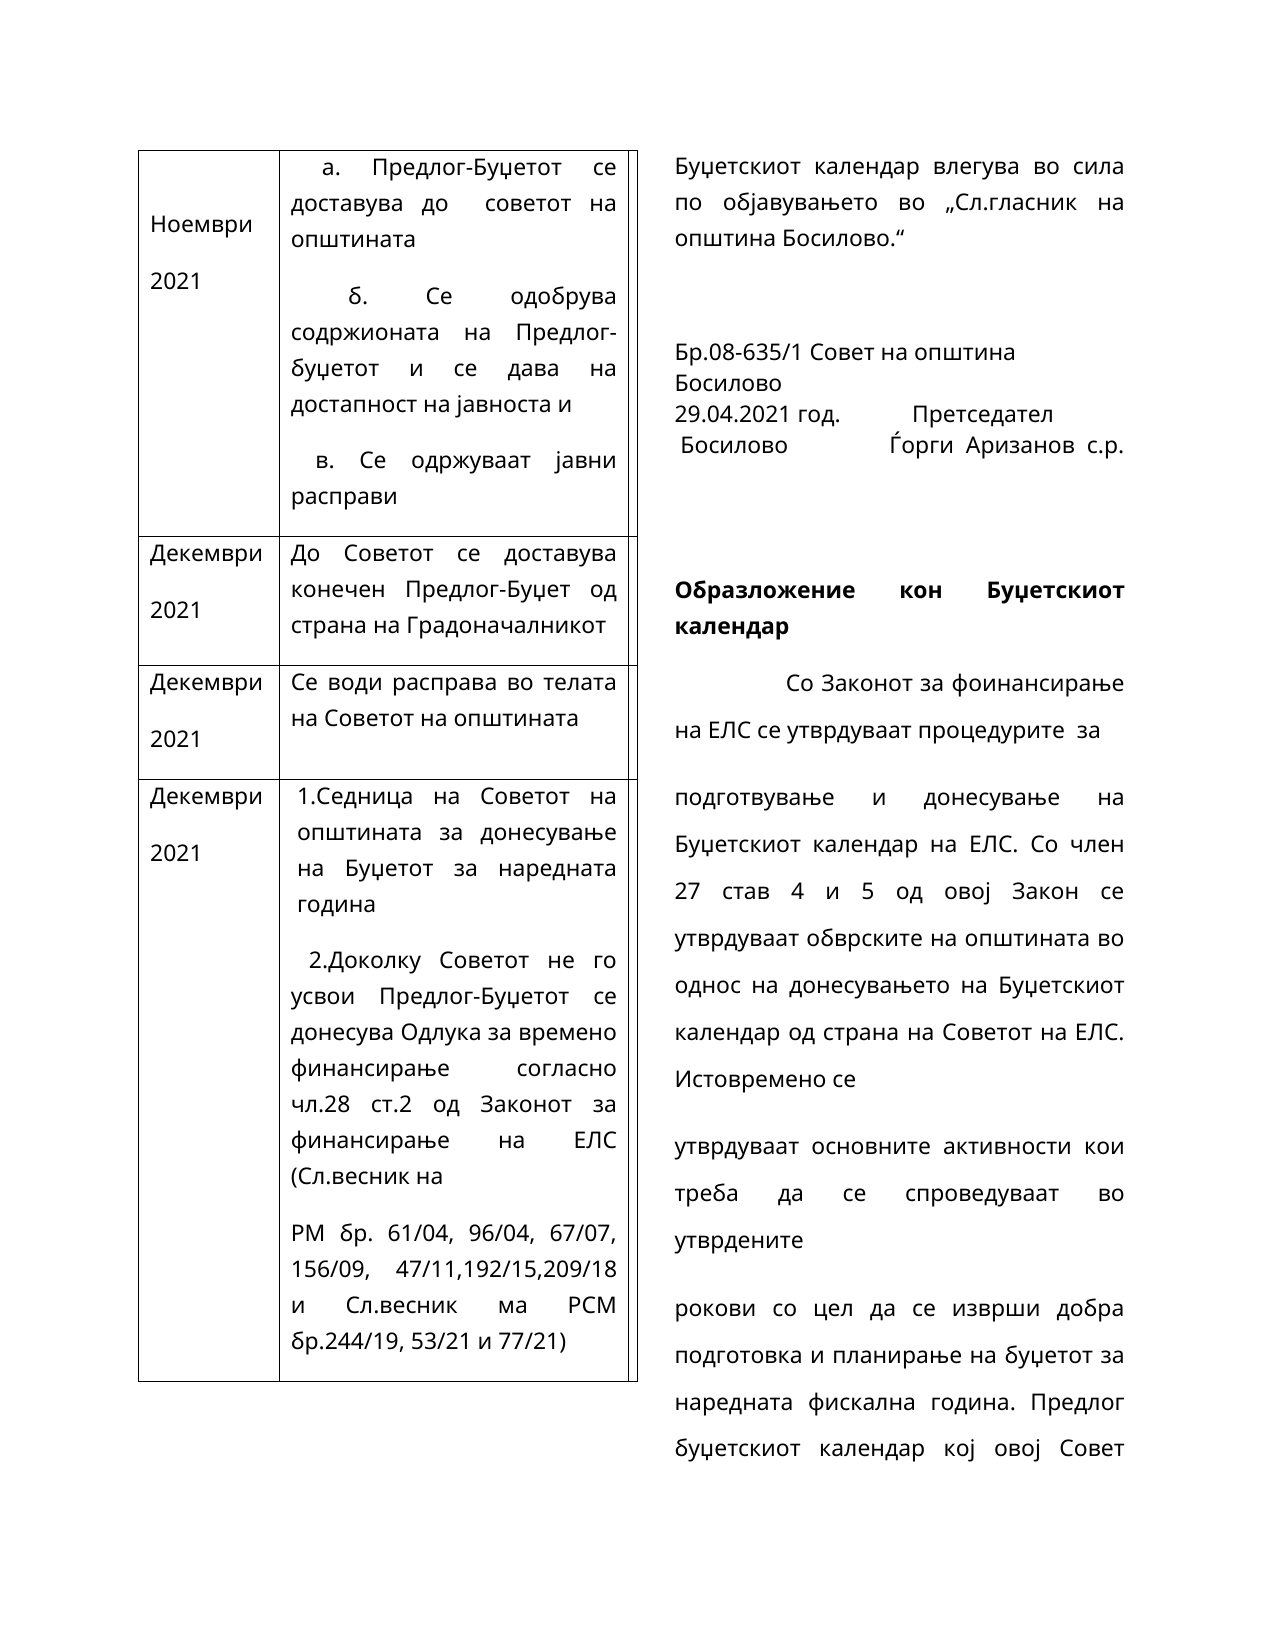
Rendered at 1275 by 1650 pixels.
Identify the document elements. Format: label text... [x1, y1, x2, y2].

text 29.04.2021 год. Претседател [674, 398, 1125, 429]
table_cell Декември 2021 [139, 780, 279, 1381]
table_cell а. Предлог-Буџетот се доставува до советот на општината б. Се одобрува содржионата на Предлог- буџетот и се дава на достапност на јавноста и в. Се одржуваат јавни расправи [280, 151, 628, 536]
table_cell Декември 2021 [139, 666, 279, 779]
text Буџетскиот календар влегува во сила по објавувањето во „Сл.гласник на општина Босилово.“ [674, 150, 1125, 253]
text утврдуваат основните активности кои треба да се спроведуваат во утврдените [674, 1130, 1125, 1255]
text подготвување и донесување на Буџетскиот календар на ЕЛС. Со член 27 став 4 и 5 од овој Закон се утврдуваат обврските на општината во однос на донесувањето на Буџетскиот календар од страна на Советот на ЕЛС. Истовремено се [674, 781, 1125, 1094]
text Бр.08-635/1 Совет на општина Босилово [674, 335, 1125, 398]
table_cell Декември 2021 [139, 537, 279, 665]
table_cell 1.Седница на Советот на општината за донесување на Буџетот за наредната година 2.Доколку Советот не го усвои Предлог-Буџетот се донесува Одлука за времено финансирање согласно чл.28 ст.2 од Законот за финансирање на ЕЛС (Сл.весник на РМ бр. 61/04, 96/04, 67/07, 156/09, 47/11,192/15,209/18 и Сл.весник ма РСМ бр.244/19, 53/21 и 77/21) [280, 780, 628, 1381]
table_cell Ноември 2021 [139, 151, 279, 536]
text Со Законот за фоинансирање на ЕЛС се утврдуваат процедурите за [674, 667, 1125, 745]
table_cell Се води расправа во телата на Советот на општината [280, 666, 628, 779]
text Образложение кон Буџетскиот календар [674, 574, 1125, 641]
table_cell До Советот се доставува конечен Предлог-Буџет од страна на Градоначалникот [280, 537, 628, 665]
text Босилово Ѓорги Аризанов с.р. [674, 429, 1125, 460]
